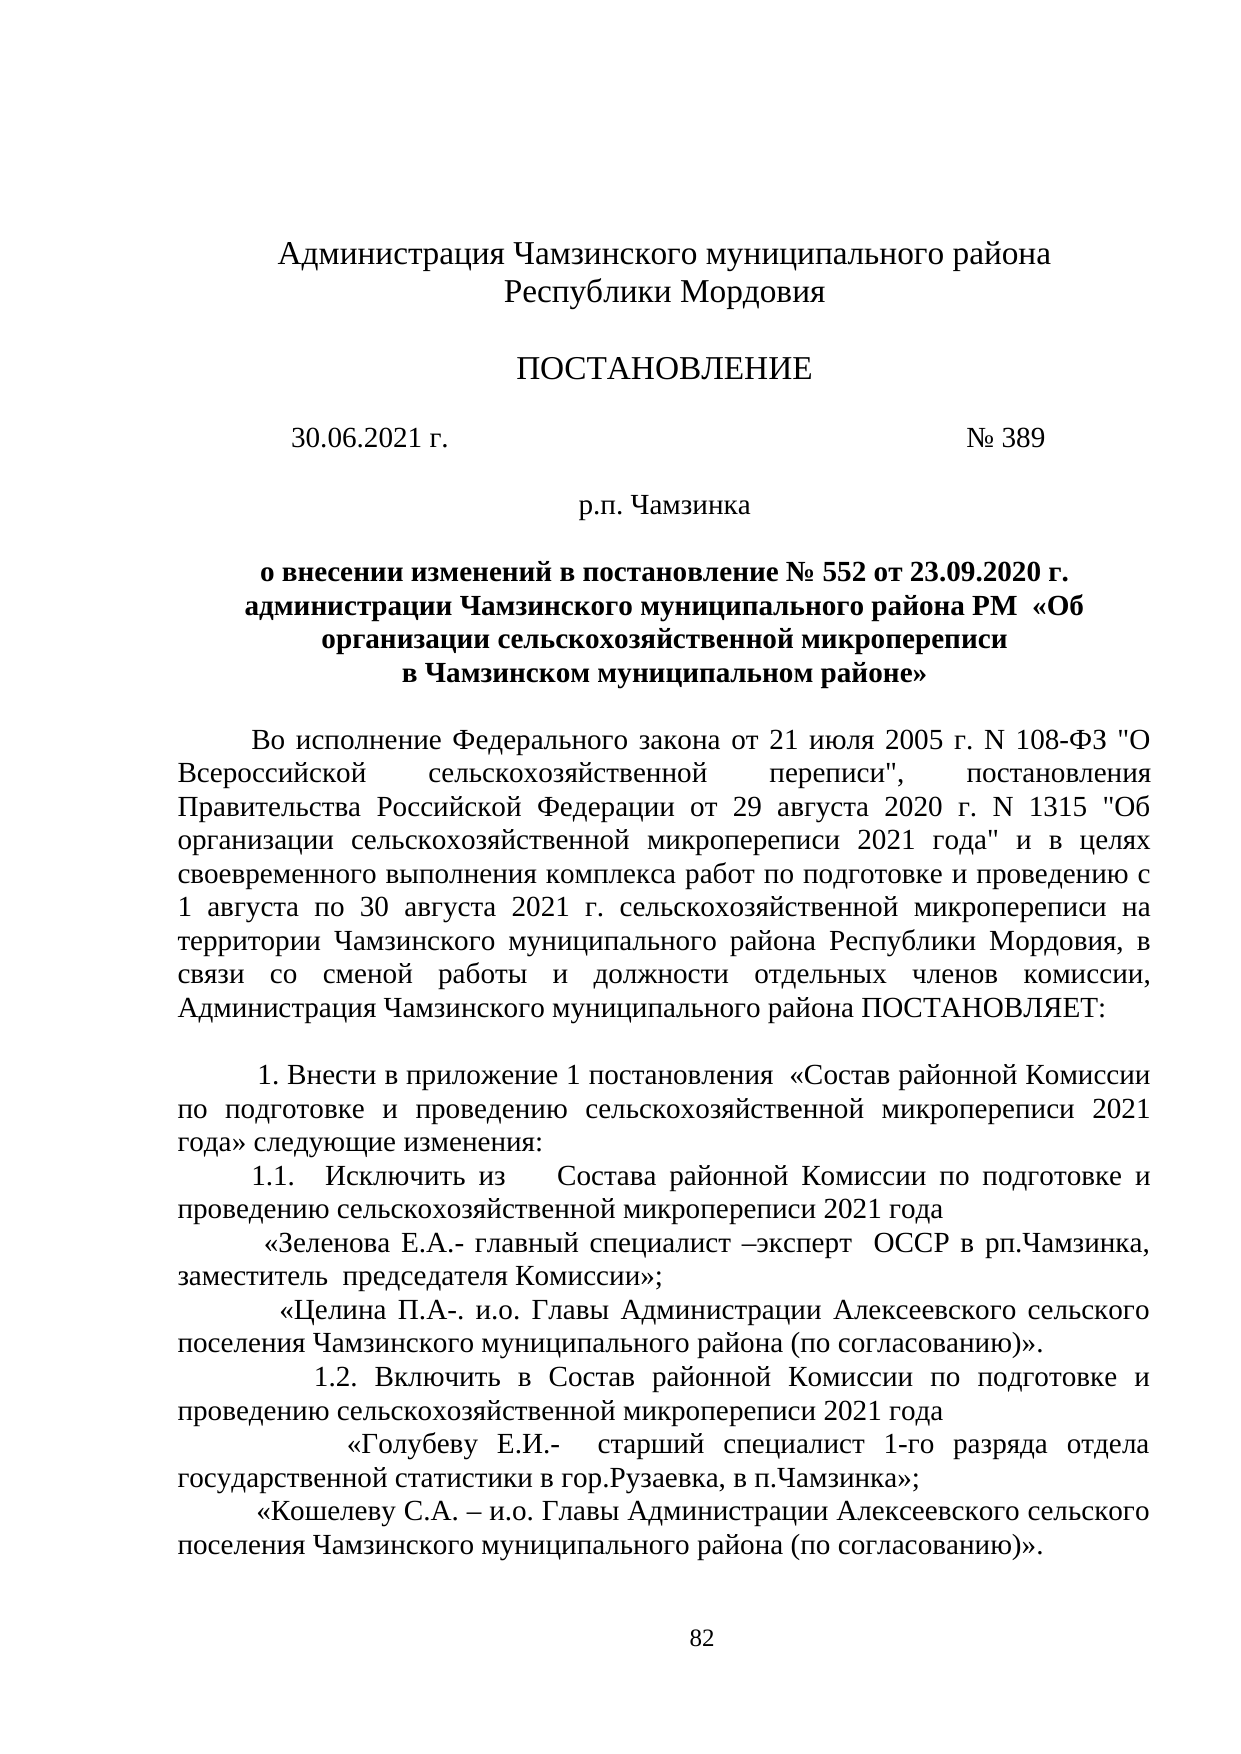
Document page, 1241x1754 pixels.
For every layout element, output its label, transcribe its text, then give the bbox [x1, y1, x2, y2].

list Исключить из Состава районной Комиссии по подготовке и проведению сельскохозяйственной микропереписи 2021 года [177, 1158, 1152, 1225]
text р.п. Чамзинка [177, 487, 1152, 521]
text 1.2. Включить в Состав районной Комиссии по подготовке и проведению сельскохозяйственной микропереписи 2021 года [177, 1359, 1152, 1426]
text ПОСТАНОВЛЕНИЕ [177, 348, 1152, 386]
text Во исполнение Федерального закона от 21 июля 2005 г. N 108-ФЗ "О Всероссийской сельскохозяйственной переписи", постановления Правительства Российской Федерации от 29 августа 2020 г. N 1315 "Об организации сельскохозяйственной микропереписи 2021 года" и в целях своевременного выполнения комплекса работ по подготовке и проведению с 1 августа по 30 августа 2021 г. сельскохозяйственной микропереписи на территории Чамзинского муниципального района Республики Мордовия, в связи со сменой работы и должности отдельных членов комиссии, Администрация Чамзинского муниципального района ПОСТАНОВЛЯЕТ: [177, 722, 1152, 1024]
text 30.06.2021 г. № 389 [177, 420, 1152, 453]
text о внесении изменений в постановление № 552 от 23.09.2020 г. администрации Чамзинского муниципального района РМ «Об организации сельскохозяйственной микропереписи [177, 554, 1152, 655]
text «Зеленова Е.А.- главный специалист –эксперт ОССР в рп.Чамзинка, заместитель председателя Комиссии»; [177, 1225, 1152, 1292]
text Администрация Чамзинского муниципального района [177, 233, 1152, 271]
text в Чамзинском муниципальном районе» [177, 655, 1152, 688]
text Республики Мордовия [177, 271, 1152, 310]
text «Целина П.А-. и.о. Главы Администрации Алексеевского сельского поселения Чамзинского муниципального района (по согласованию)». [177, 1292, 1152, 1359]
text «Голубеву Е.И.- старший специалист 1-го разряда отдела государственной статистики в гор.Рузаевка, в п.Чамзинка»; [177, 1426, 1152, 1493]
text 1. Внести в приложение 1 постановления «Состав районной Комиссии по подготовке и проведению сельскохозяйственной микропереписи 2021 года» следующие изменения: [177, 1057, 1152, 1158]
text «Кошелеву С.А. – и.о. Главы Администрации Алексеевского сельского поселения Чамзинского муниципального района (по согласованию)». [177, 1493, 1152, 1560]
